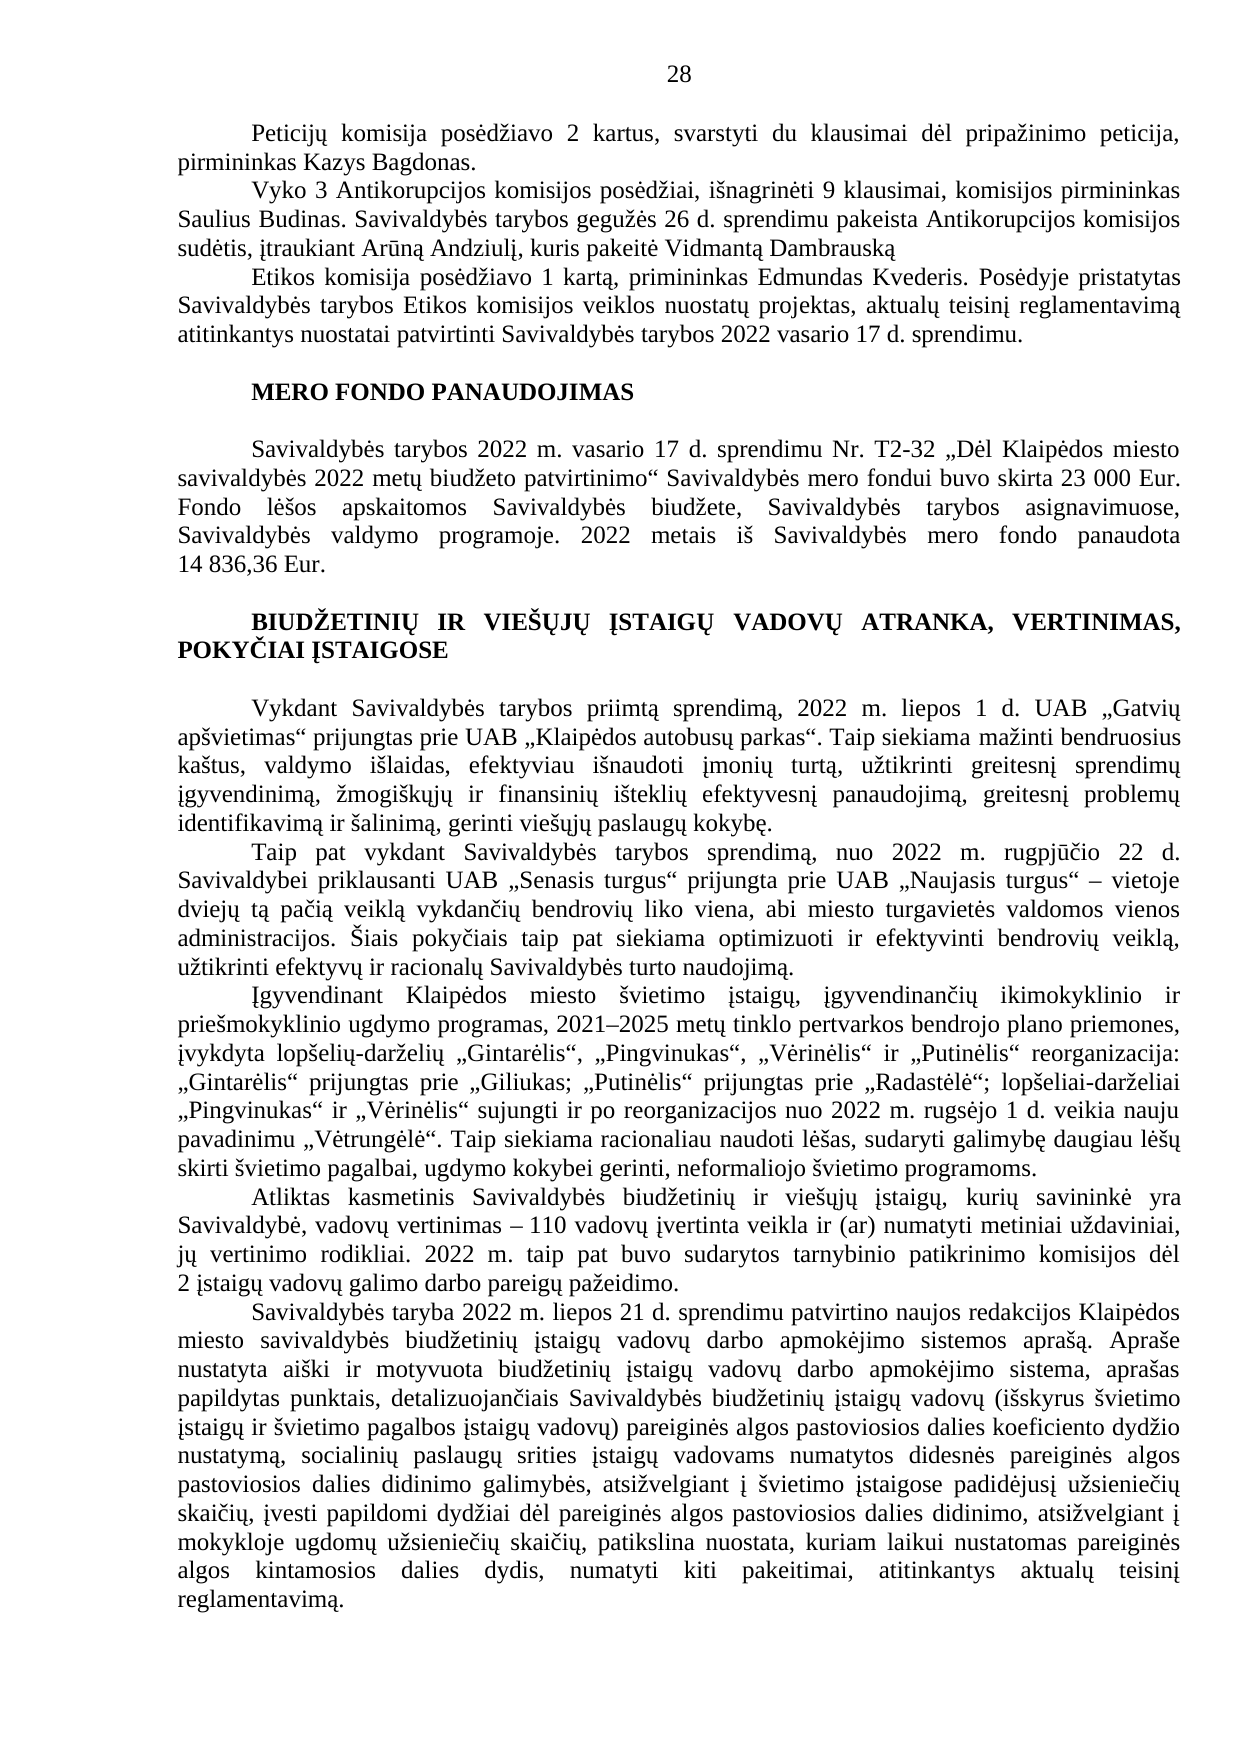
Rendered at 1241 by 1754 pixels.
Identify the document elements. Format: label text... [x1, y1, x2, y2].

text Savivaldybės tarybos 2022 m. vasario 17 d. sprendimu Nr. T2-32 „Dėl Klaipėdos miesto savivaldybės 2022 metų biudžeto patvirtinimo“ Savivaldybės mero fondui buvo skirta 23 000 Eur. Fondo lėšos apskaitomos Savivaldybės biudžete, Savivaldybės tarybos asignavimuose, Savivaldybės valdymo programoje. 2022 metais iš Savivaldybės mero fondo panaudota 14 836,36 Eur. [177, 434, 1181, 578]
text Taip pat vykdant Savivaldybės tarybos sprendimą, nuo 2022 m. rugpjūčio 22 d. Savivaldybei priklausanti UAB „Senasis turgus“ prijungta prie UAB „Naujasis turgus“ – vietoje dviejų tą pačią veiklą vykdančių bendrovių liko viena, abi miesto turgavietės valdomos vienos administracijos. Šiais pokyčiais taip pat siekiama optimizuoti ir efektyvinti bendrovių veiklą, užtikrinti efektyvų ir racionalų Savivaldybės turto naudojimą. [177, 837, 1181, 981]
text Įgyvendinant Klaipėdos miesto švietimo įstaigų, įgyvendinančių ikimokyklinio ir priešmokyklinio ugdymo programas, 2021–2025 metų tinklo pertvarkos bendrojo plano priemones, įvykdyta lopšelių-darželių „Gintarėlis“, „Pingvinukas“, „Vėrinėlis“ ir „Putinėlis“ reorganizacija: „Gintarėlis“ prijungtas prie „Giliukas; „Putinėlis“ prijungtas prie „Radastėlė“; lopšeliai-darželiai „Pingvinukas“ ir „Vėrinėlis“ sujungti ir po reorganizacijos nuo 2022 m. rugsėjo 1 d. veikia nauju pavadinimu „Vėtrungėlė“. Taip siekiama racionaliau naudoti lėšas, sudaryti galimybę daugiau lėšų skirti švietimo pagalbai, ugdymo kokybei gerinti, neformaliojo švietimo programoms. [177, 981, 1181, 1182]
text MERO FONDO PANAUDOJIMAS [177, 377, 1181, 406]
text Vykdant Savivaldybės tarybos priimtą sprendimą, 2022 m. liepos 1 d. UAB „Gatvių apšvietimas“ prijungtas prie UAB „Klaipėdos autobusų parkas“. Taip siekiama mažinti bendruosius kaštus, valdymo išlaidas, efektyviau išnaudoti įmonių turtą, užtikrinti greitesnį sprendimų įgyvendinimą, žmogiškųjų ir finansinių išteklių efektyvesnį panaudojimą, greitesnį problemų identifikavimą ir šalinimą, gerinti viešųjų paslaugų kokybę. [177, 693, 1181, 837]
text Vyko 3 Antikorupcijos komisijos posėdžiai, išnagrinėti 9 klausimai, komisijos pirmininkas Saulius Budinas. Savivaldybės tarybos gegužės 26 d. sprendimu pakeista Antikorupcijos komisijos sudėtis, įtraukiant Arūną Andziulį, kuris pakeitė Vidmantą Dambrauską [177, 176, 1181, 262]
text BIUDŽETINIŲ IR VIEŠŲJŲ ĮSTAIGŲ VADOVŲ ATRANKA, VERTINIMAS, POKYČIAI ĮSTAIGOSE [177, 607, 1181, 664]
text Etikos komisija posėdžiavo 1 kartą, primininkas Edmundas Kvederis. Posėdyje pristatytas Savivaldybės tarybos Etikos komisijos veiklos nuostatų projektas, aktualų teisinį reglamentavimą atitinkantys nuostatai patvirtinti Savivaldybės tarybos 2022 vasario 17 d. sprendimu. [177, 262, 1181, 348]
text Savivaldybės taryba 2022 m. liepos 21 d. sprendimu patvirtino naujos redakcijos Klaipėdos miesto savivaldybės biudžetinių įstaigų vadovų darbo apmokėjimo sistemos aprašą. Apraše nustatyta aiški ir motyvuota biudžetinių įstaigų vadovų darbo apmokėjimo sistema, aprašas papildytas punktais, detalizuojančiais Savivaldybės biudžetinių įstaigų vadovų (išskyrus švietimo įstaigų ir švietimo pagalbos įstaigų vadovų) pareiginės algos pastoviosios dalies koeficiento dydžio nustatymą, socialinių paslaugų srities įstaigų vadovams numatytos didesnės pareiginės algos pastoviosios dalies didinimo galimybės, atsižvelgiant į švietimo įstaigose padidėjusį užsieniečių skaičių, įvesti papildomi dydžiai dėl pareiginės algos pastoviosios dalies didinimo, atsižvelgiant į mokykloje ugdomų užsieniečių skaičių, patikslina nuostata, kuriam laikui nustatomas pareiginės algos kintamosios dalies dydis, numatyti kiti pakeitimai, atitinkantys aktualų teisinį reglamentavimą. [177, 1297, 1181, 1613]
text Atliktas kasmetinis Savivaldybės biudžetinių ir viešųjų įstaigų, kurių savininkė yra Savivaldybė, vadovų vertinimas – 110 vadovų įvertinta veikla ir (ar) numatyti metiniai uždaviniai, jų vertinimo rodikliai. 2022 m. taip pat buvo sudarytos tarnybinio patikrinimo komisijos dėl 2 įstaigų vadovų galimo darbo pareigų pažeidimo. [177, 1182, 1181, 1297]
text Peticijų komisija posėdžiavo 2 kartus, svarstyti du klausimai dėl pripažinimo peticija, pirmininkas Kazys Bagdonas. [177, 118, 1181, 176]
